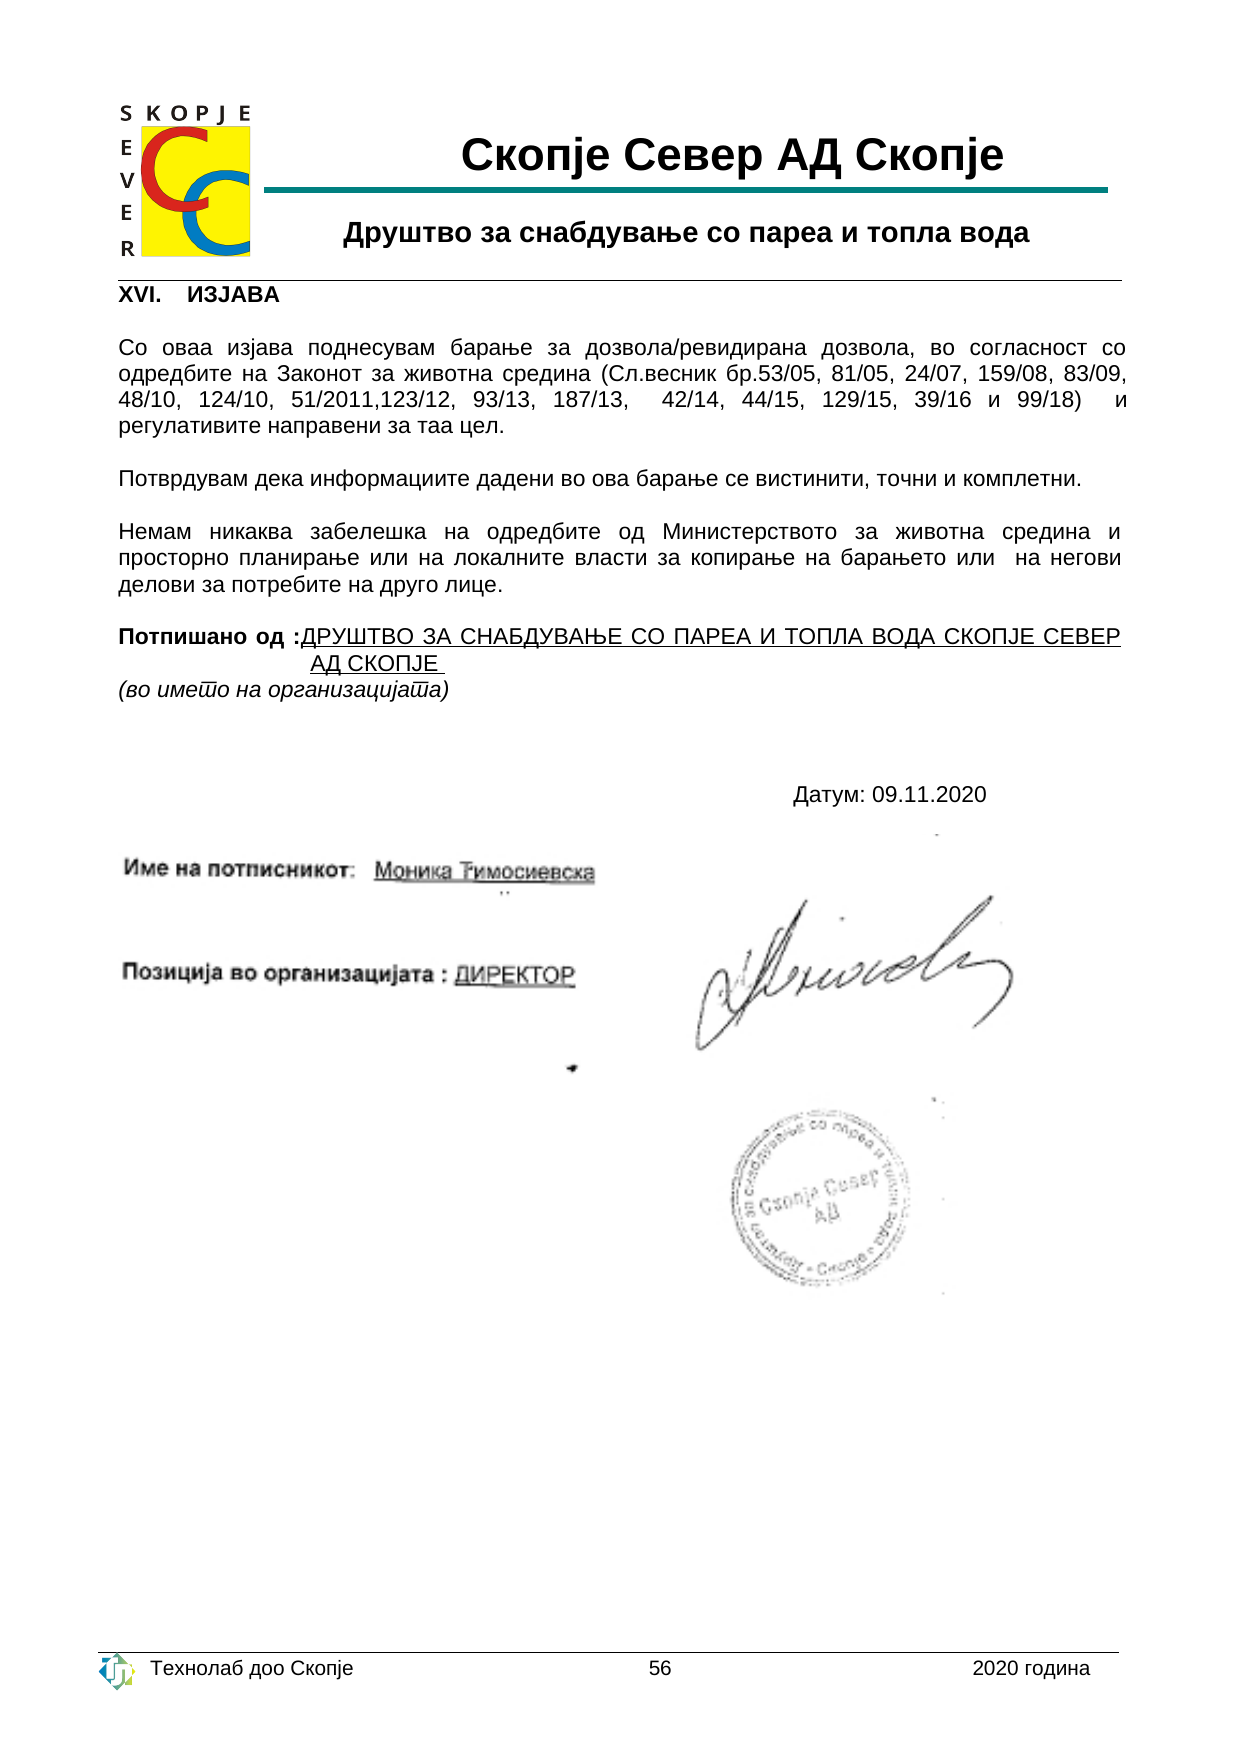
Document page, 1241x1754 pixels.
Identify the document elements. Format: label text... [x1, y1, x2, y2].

text Потврдувам дека информациите дадени во ова барање се вистинити, точни и комплетни. [118, 465, 1127, 492]
text Со оваа изјава поднесувам барање за дозвола/ревидирана дозвола, во согласност со одредбите на Законот за животна средина (Сл.весник бр.53/05, 81/05, 24/07, 159/08, 83/09, 48/10, 124/10, 51/2011,123/12, 93/13, 187/13, 42/14, 44/15, 129/15, 39/16 и 99/18) и регулативите направени за таа цел. [118, 333, 1127, 439]
text XVI. ИЗЈАВА [118, 281, 1122, 307]
text Датум: 09.11.2020 [118, 781, 1122, 808]
picture [118, 834, 1101, 1342]
text Немам никаква забелешка на одредбите од Министерството за животна средина и просторно планирање или на локалните власти за копирање на барањето или на негови делови за потребите на друго лице. [118, 518, 1122, 597]
text (во името на организацијата) [118, 676, 1122, 702]
text Потпишано од :Друштво за снабдување со пареа и топла вода Скопје Север АД Скопје [118, 623, 1122, 676]
